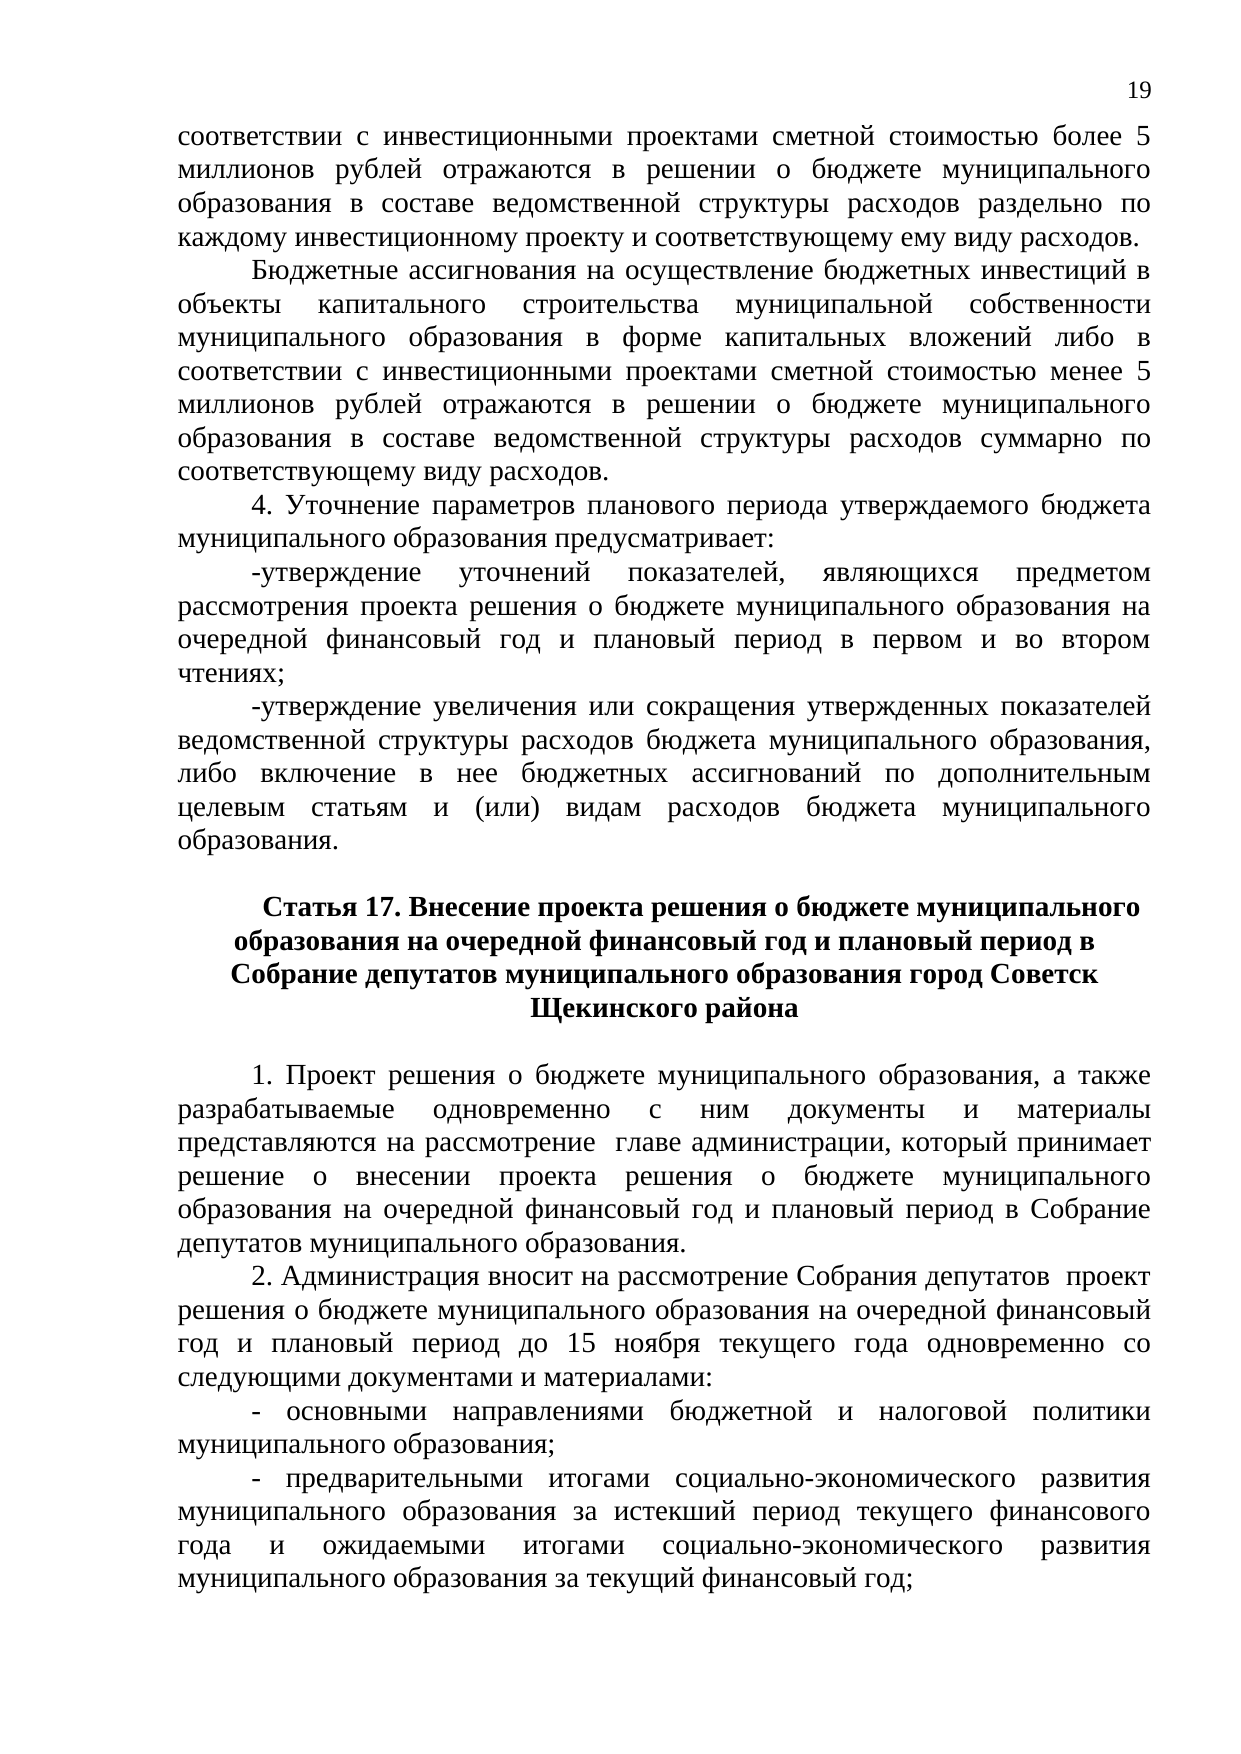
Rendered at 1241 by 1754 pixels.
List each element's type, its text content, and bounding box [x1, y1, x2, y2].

text -утверждение увеличения или сокращения утвержденных показателей ведомственной структуры расходов бюджета муниципального образования, либо включение в нее бюджетных ассигнований по дополнительным целевым статьям и (или) видам расходов бюджета муниципального образования. [177, 688, 1152, 856]
text 1. Проект решения о бюджете муниципального образования, а также разрабатываемые одновременно с ним документы и материалы представляются на рассмотрение главе администрации, который принимает решение о внесении проекта решения о бюджете муниципального образования на очередной финансовый год и плановый период в Собрание депутатов муниципального образования. [177, 1057, 1152, 1258]
text 2. Администрация вносит на рассмотрение Собрания депутатов проект решения о бюджете муниципального образования на очередной финансовый год и плановый период до 15 ноября текущего года одновременно со следующими документами и материалами: [177, 1258, 1152, 1393]
text Статья 17. Внесение проекта решения о бюджете муниципального образования на очередной финансовый год и плановый период в Собрание депутатов муниципального образования город Советск Щекинского района [177, 889, 1152, 1024]
text - основными направлениями бюджетной и налоговой политики муниципального образования; [177, 1393, 1152, 1460]
text Бюджетные ассигнования на осуществление бюджетных инвестиций в объекты капитального строительства муниципальной собственности муниципального образования в форме капитальных вложений либо в соответствии с инвестиционными проектами сметной стоимостью менее 5 миллионов рублей отражаются в решении о бюджете муниципального образования в составе ведомственной структуры расходов суммарно по соответствующему виду расходов. [177, 252, 1152, 487]
text -утверждение уточнений показателей, являющихся предметом рассмотрения проекта решения о бюджете муниципального образования на очередной финансовый год и плановый период в первом и во втором чтениях; [177, 554, 1152, 688]
text 4. Уточнение параметров планового периода утверждаемого бюджета муниципального образования предусматривает: [177, 487, 1152, 554]
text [177, 118, 1152, 252]
text - предварительными итогами социально-экономического развития муниципального образования за истекший период текущего финансового года и ожидаемыми итогами социально-экономического развития муниципального образования за текущий финансовый год; [177, 1460, 1152, 1594]
